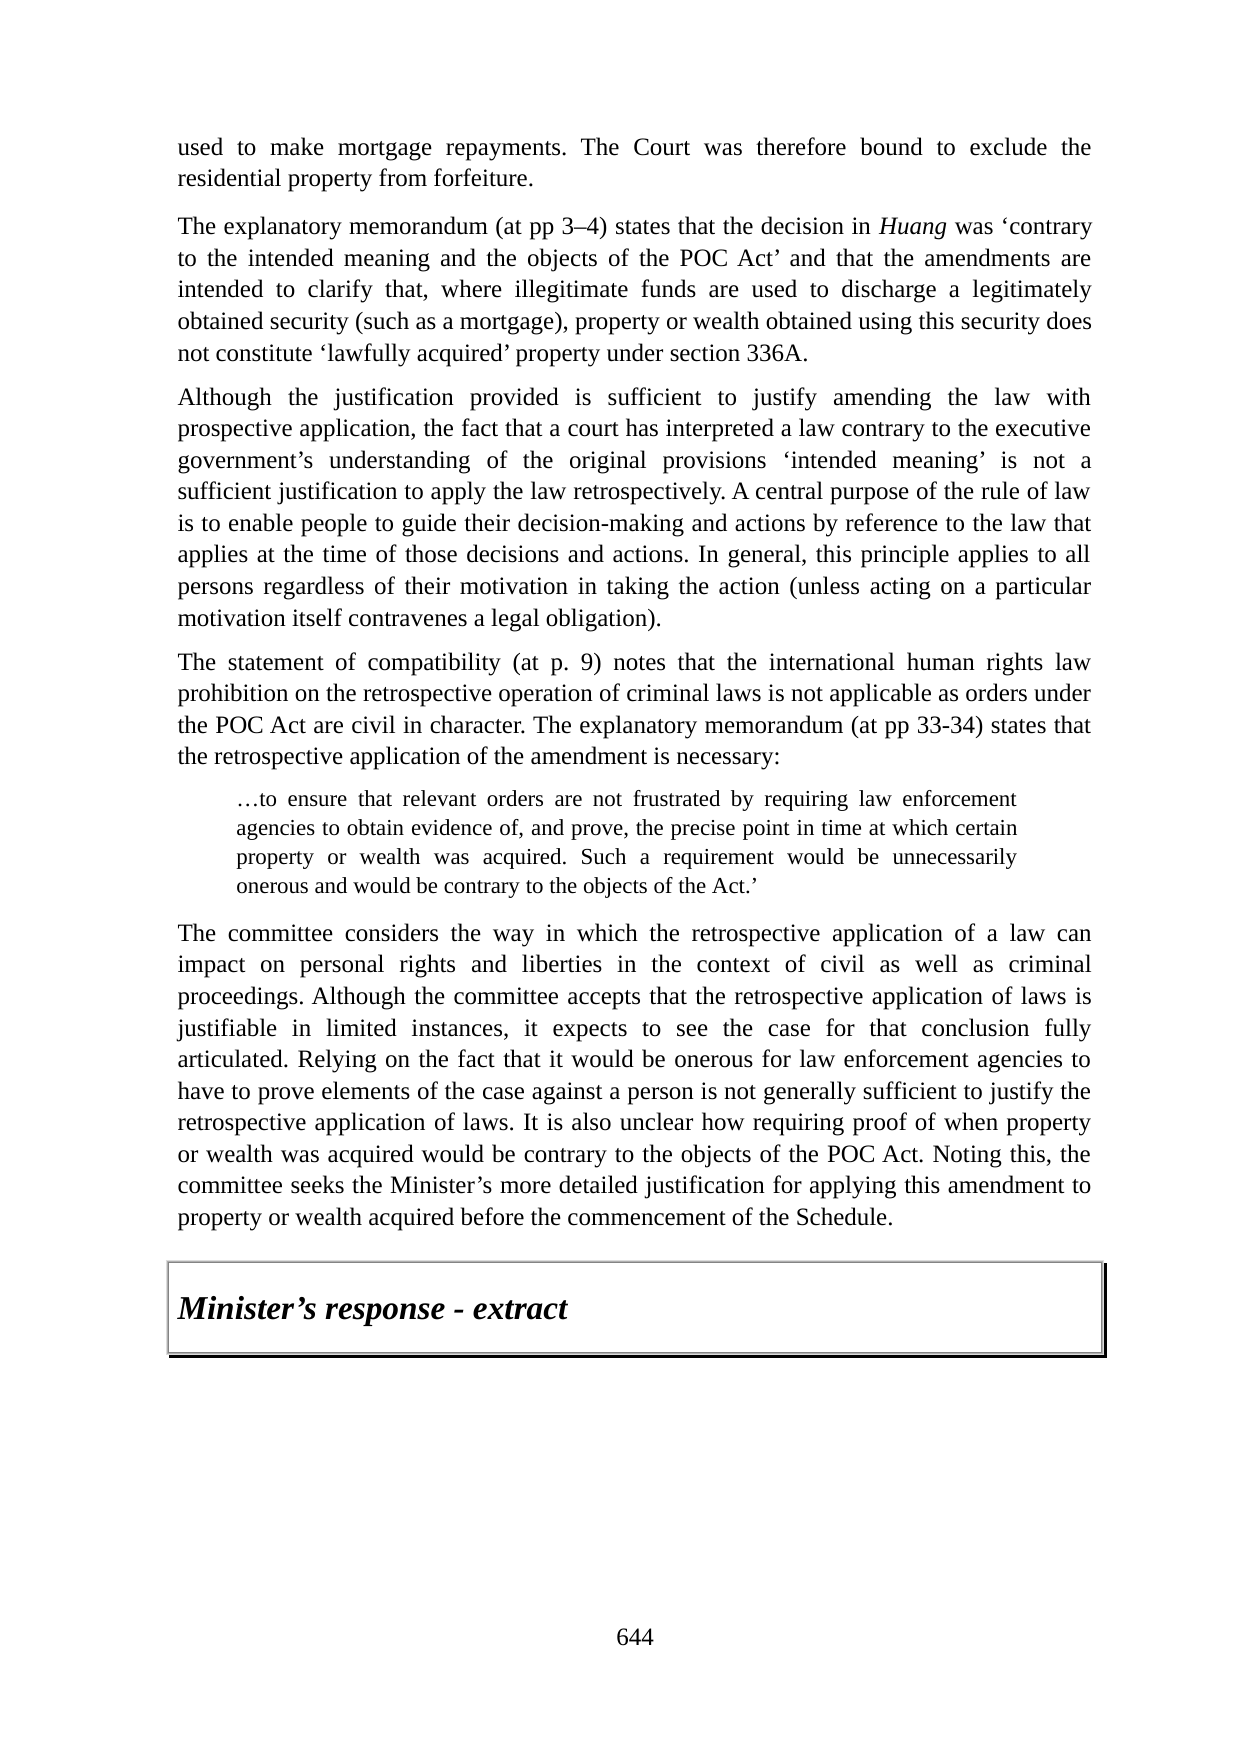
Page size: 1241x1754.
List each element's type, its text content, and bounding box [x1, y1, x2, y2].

text The committee considers the way in which the retrospective application of a law can impact on personal rights and liberties in the context of civil as well as criminal proceedings. Although the committee accepts that the retrospective application of laws is justifiable in limited instances, it expects to see the case for that conclusion fully articulated. Relying on the fact that it would be onerous for law enforcement agencies to have to prove elements of the case against a person is not generally sufficient to justify the retrospective application of laws. It is also unclear how requiring proof of when property or wealth was acquired would be contrary to the objects of the POC Act. Noting this, the committee seeks the Minister’s more detailed justification for applying this amendment to property or wealth acquired before the commencement of the Schedule. [177, 918, 1092, 1231]
text Minister’s response - extract [169, 1263, 1101, 1352]
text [177, 132, 1092, 192]
text Although the justification provided is sufficient to justify amending the law with prospective application, the fact that a court has interpreted a law contrary to the executive government’s understanding of the original provisions ‘intended meaning’ is not a sufficient justification to apply the law retrospectively. A central purpose of the rule of law is to enable people to guide their decision-making and actions by reference to the law that applies at the time of those decisions and actions. In general, this principle applies to all persons regardless of their motivation in taking the action (unless acting on a particular motivation itself contravenes a legal obligation). [177, 382, 1092, 631]
text …to ensure that relevant orders are not frustrated by requiring law enforcement agencies to obtain evidence of, and prove, the precise point in time at which certain property or wealth was acquired. Such a requirement would be unnecessarily onerous and would be contrary to the objects of the Act.’ [236, 785, 1019, 899]
text The explanatory memorandum (at pp 3–4) states that the decision in Huang was ‘contrary to the intended meaning and the objects of the POC Act’ and that the amendments are intended to clarify that, where illegitimate funds are used to discharge a legitimately obtained security (such as a mortgage), property or wealth obtained using this security does not constitute ‘lawfully acquired’ property under section 336A. [177, 211, 1092, 366]
text The statement of compatibility (at p. 9) notes that the international human rights law prohibition on the retrospective operation of criminal laws is not applicable as orders under the POC Act are civil in character. The explanatory memorandum (at pp 33-34) states that the retrospective application of the amendment is necessary: [177, 647, 1092, 770]
